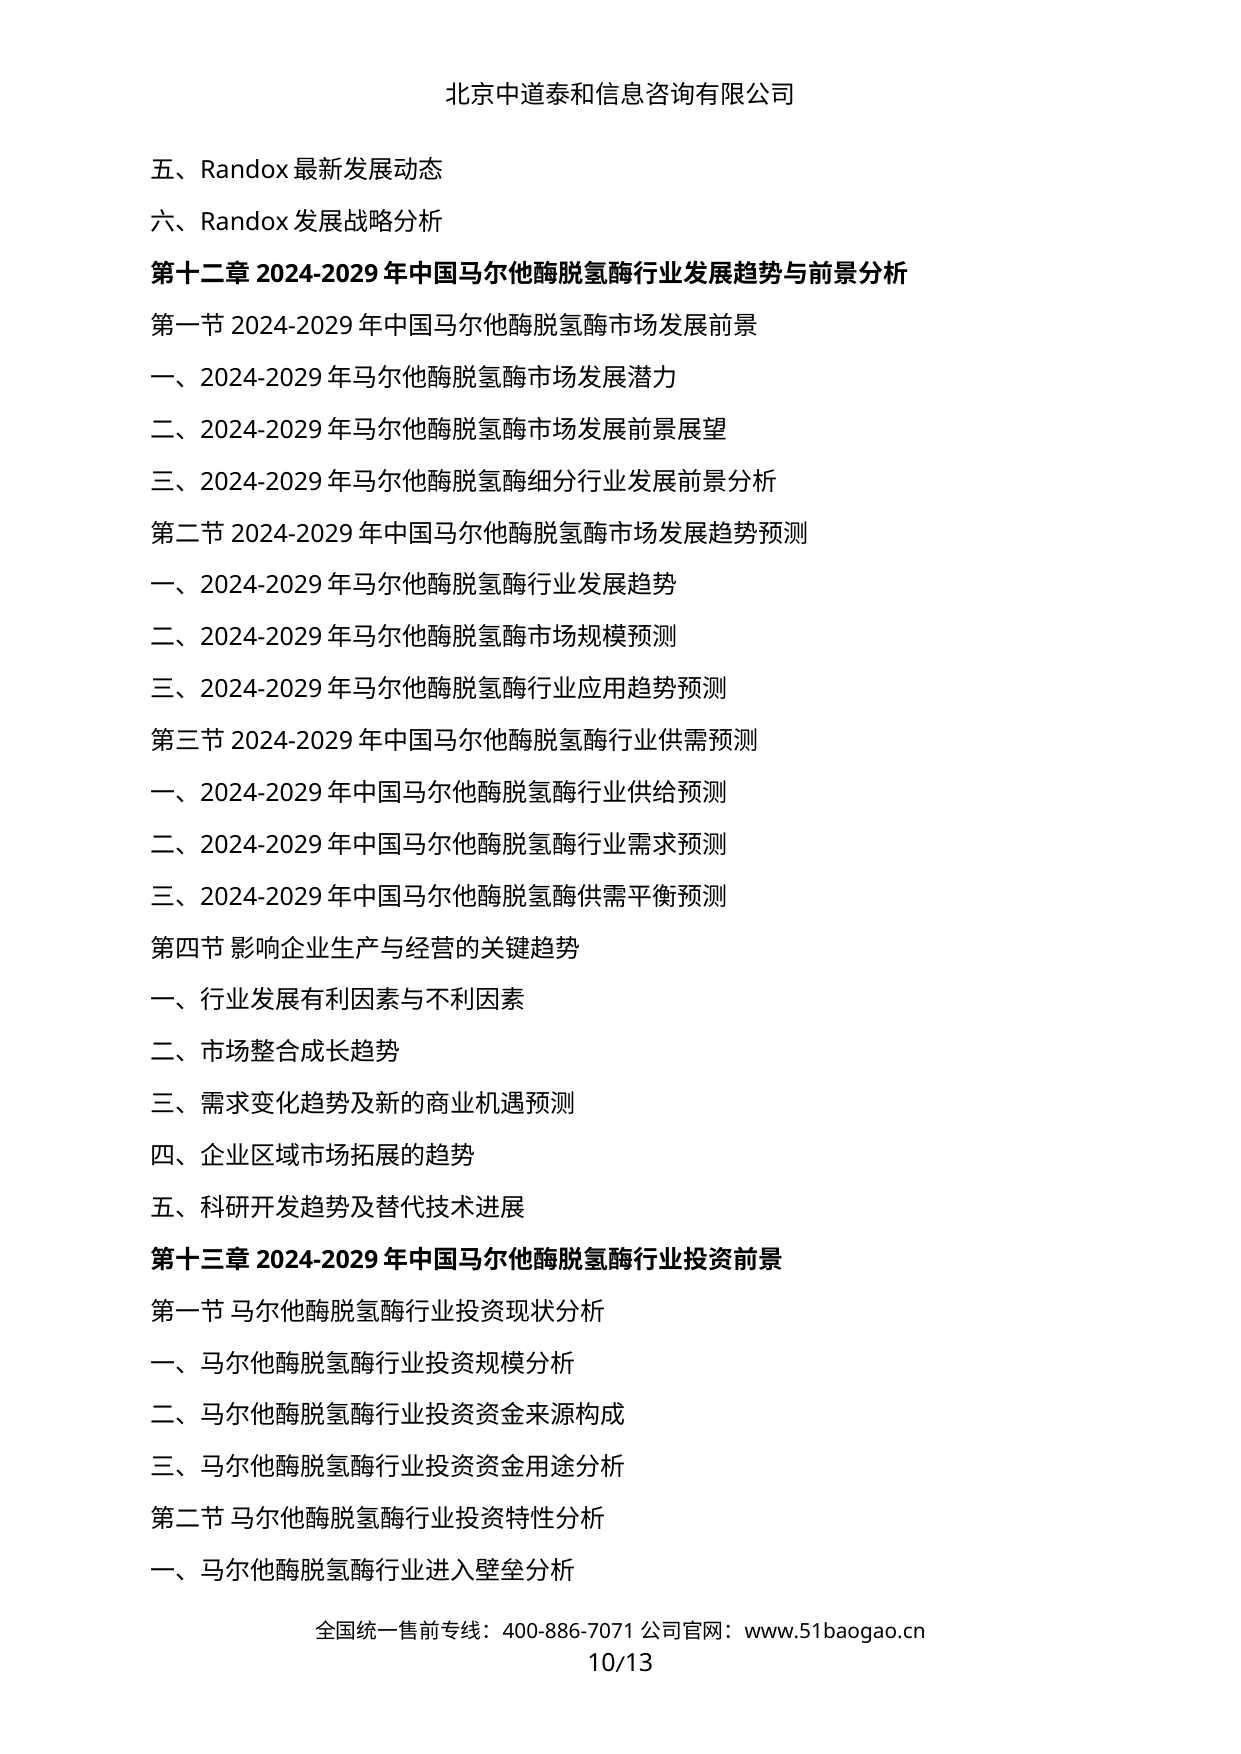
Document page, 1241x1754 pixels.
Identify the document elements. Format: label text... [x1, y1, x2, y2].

text 三、2024-2029年马尔他酶脱氢酶行业应用趋势预测 [150, 669, 1090, 705]
text 第一节 马尔他酶脱氢酶行业投资现状分析 [150, 1291, 1090, 1327]
text 五、科研开发趋势及替代技术进展 [150, 1187, 1090, 1224]
text 第十二章 2024-2029年中国马尔他酶脱氢酶行业发展趋势与前景分析 [150, 254, 1090, 290]
text 第二节 2024-2029年中国马尔他酶脱氢酶市场发展趋势预测 [150, 513, 1090, 549]
text 三、2024-2029年马尔他酶脱氢酶细分行业发展前景分析 [150, 461, 1090, 497]
text 四、企业区域市场拓展的趋势 [150, 1136, 1090, 1172]
text 一、马尔他酶脱氢酶行业投资规模分析 [150, 1343, 1090, 1379]
text 一、马尔他酶脱氢酶行业进入壁垒分析 [150, 1551, 1090, 1587]
text 三、需求变化趋势及新的商业机遇预测 [150, 1084, 1090, 1120]
text 第十三章 2024-2029年中国马尔他酶脱氢酶行业投资前景 [150, 1239, 1090, 1276]
text 一、2024-2029年中国马尔他酶脱氢酶行业供给预测 [150, 772, 1090, 809]
text 三、2024-2029年中国马尔他酶脱氢酶供需平衡预测 [150, 876, 1090, 912]
text 二、2024-2029年中国马尔他酶脱氢酶行业需求预测 [150, 824, 1090, 861]
text 六、Randox发展战略分析 [150, 202, 1090, 238]
text 五、Randox最新发展动态 [150, 150, 1090, 186]
text 三、马尔他酶脱氢酶行业投资资金用途分析 [150, 1447, 1090, 1483]
text 二、2024-2029年马尔他酶脱氢酶市场发展前景展望 [150, 409, 1090, 446]
text 第四节 影响企业生产与经营的关键趋势 [150, 928, 1090, 964]
text 第一节 2024-2029年中国马尔他酶脱氢酶市场发展前景 [150, 306, 1090, 342]
text 二、马尔他酶脱氢酶行业投资资金来源构成 [150, 1395, 1090, 1431]
text 一、2024-2029年马尔他酶脱氢酶市场发展潜力 [150, 357, 1090, 394]
text 二、2024-2029年马尔他酶脱氢酶市场规模预测 [150, 617, 1090, 653]
text 第三节 2024-2029年中国马尔他酶脱氢酶行业供需预测 [150, 721, 1090, 757]
text 二、市场整合成长趋势 [150, 1032, 1090, 1068]
text 一、行业发展有利因素与不利因素 [150, 980, 1090, 1016]
text 第二节 马尔他酶脱氢酶行业投资特性分析 [150, 1499, 1090, 1535]
text 一、2024-2029年马尔他酶脱氢酶行业发展趋势 [150, 565, 1090, 601]
